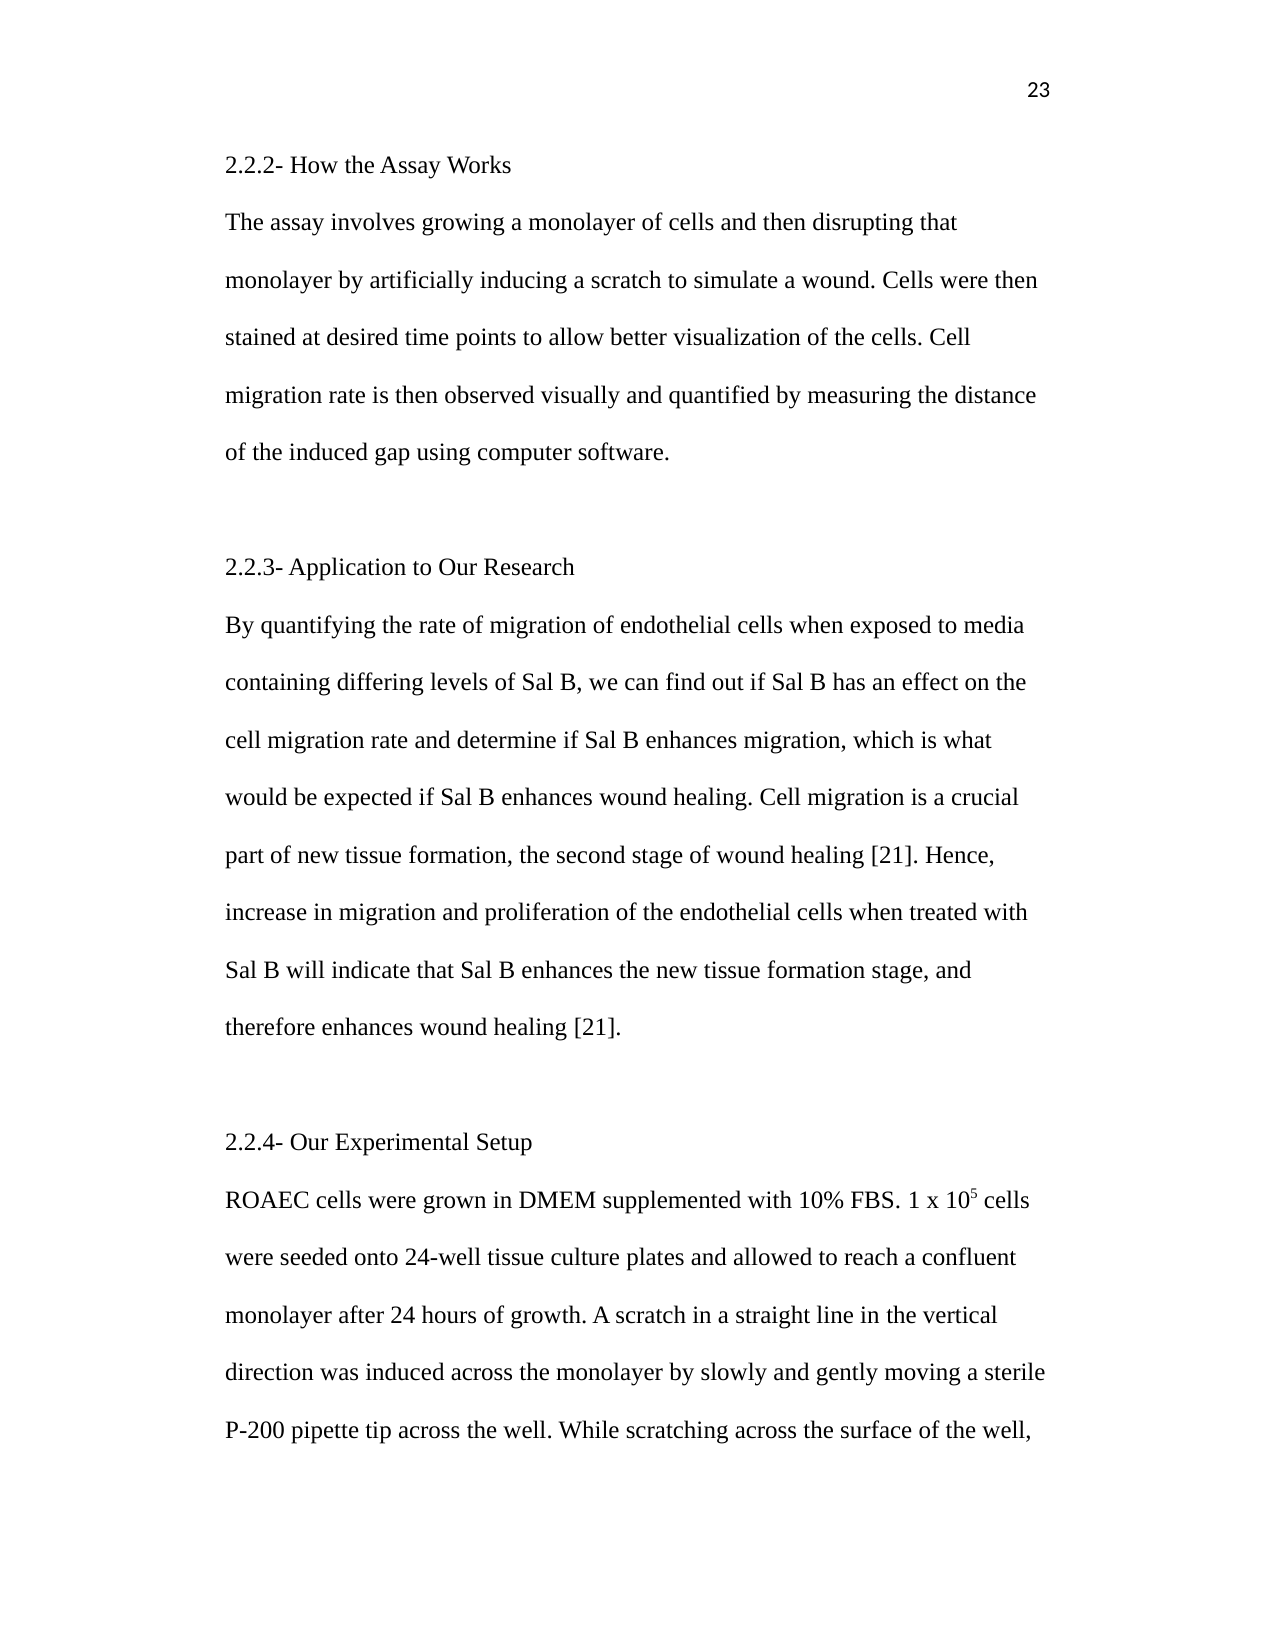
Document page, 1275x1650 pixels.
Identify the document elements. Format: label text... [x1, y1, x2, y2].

text The assay involves growing a monolayer of cells and then disrupting that monolayer by artificially inducing a scratch to simulate a wound. Cells were then stained at desired time points to allow better visualization of the cells. Cell migration rate is then observed visually and quantified by measuring the distance of the induced gap using computer software. [225, 207, 1050, 466]
text By quantifying the rate of migration of endothelial cells when exposed to media containing differing levels of Sal B, we can find out if Sal B has an effect on the cell migration rate and determine if Sal B enhances migration, which is what would be expected if Sal B enhances wound healing. Cell migration is a crucial part of new tissue formation, the second stage of wound healing [21]. Hence, increase in migration and proliferation of the endothelial cells when treated with Sal B will indicate that Sal B enhances the new tissue formation stage, and therefore enhances wound healing [21]. [225, 610, 1050, 1041]
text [225, 1185, 1050, 1444]
text 2.2.3- Application to Our Research [225, 552, 1050, 581]
text 2.2.4- Our Experimental Setup [225, 1127, 1050, 1156]
text 2.2.2- How the Assay Works [225, 150, 1050, 179]
